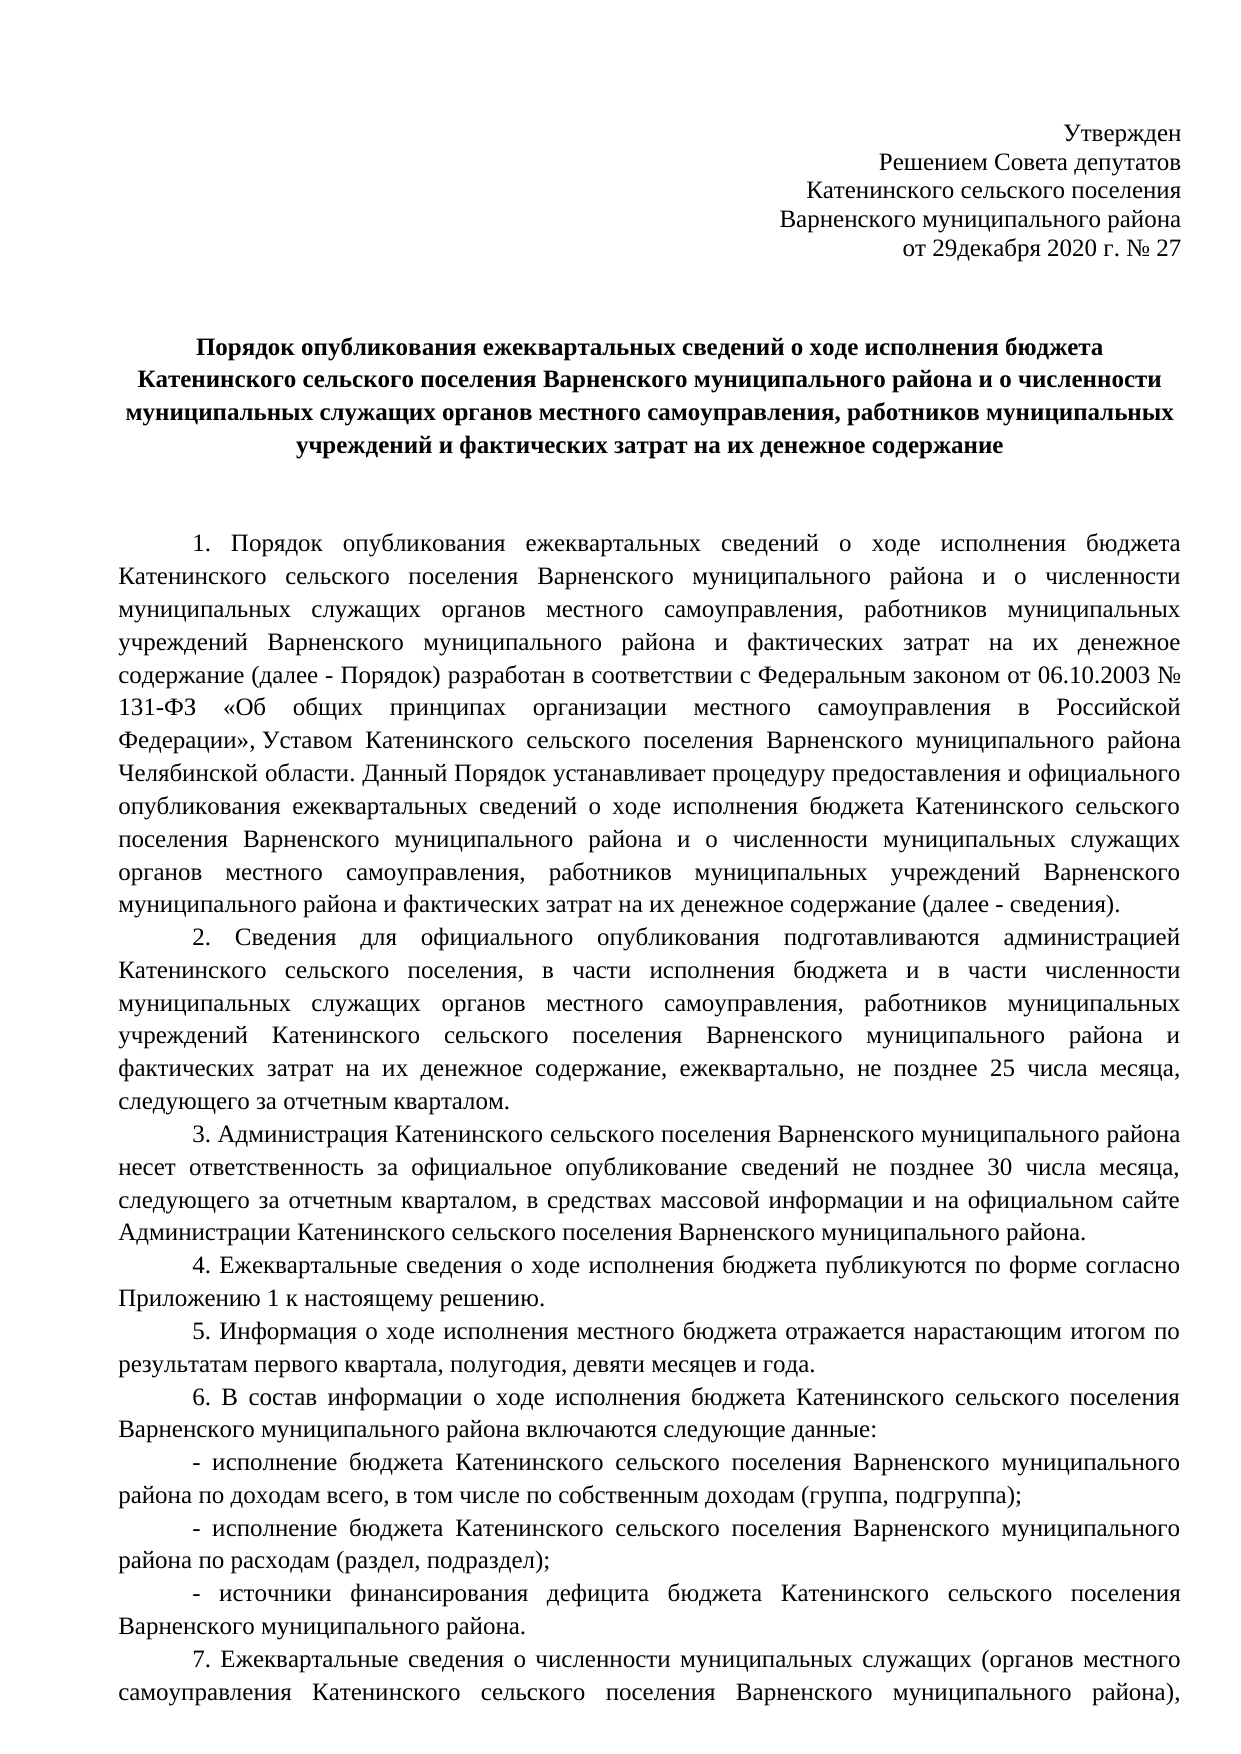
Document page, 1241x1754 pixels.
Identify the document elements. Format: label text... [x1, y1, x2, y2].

text - исполнение бюджета Катенинского сельского поселения Варненского муниципального района по расходам (раздел, подраздел); [118, 1509, 1181, 1574]
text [118, 1640, 1181, 1706]
text - исполнение бюджета Катенинского сельского поселения Варненского муниципального района по доходам всего, в том числе по собственным доходам (группа, подгруппа); [118, 1443, 1181, 1509]
text Катенинского сельского поселения [118, 176, 1181, 204]
text Порядок опубликования ежеквартальных сведений о ходе исполнения бюджета Катенинского сельского поселения Варненского муниципального района и о численности муниципальных служащих органов местного самоуправления, работников муниципальных учреждений и фактических затрат на их денежное содержание [118, 327, 1181, 459]
text 6. В состав информации о ходе исполнения бюджета Катенинского сельского поселения Варненского муниципального района включаются следующие данные: [118, 1377, 1181, 1443]
text - источники финансирования дефицита бюджета Катенинского сельского поселения Варненского муниципального района. [118, 1574, 1181, 1640]
text Утвержден [118, 118, 1181, 147]
text 5. Информация о ходе исполнения местного бюджета отражается нарастающим итогом по результатам первого квартала, полугодия, девяти месяцев и года. [118, 1312, 1181, 1377]
text 1. Порядок опубликования ежеквартальных сведений о ходе исполнения бюджета Катенинского сельского поселения Варненского муниципального района и о численности муниципальных служащих органов местного самоуправления, работников муниципальных учреждений Варненского муниципального района и фактических затрат на их денежное содержание (далее - Порядок) разработан в соответствии с Федеральным законом от 06.10.2003 № 131-ФЗ «Об общих принципах организации местного самоуправления в Российской Федерации», Уставом Катенинского сельского поселения Варненского муниципального района Челябинской области. Данный Порядок устанавливает процедуру предоставления и официального опубликования ежеквартальных сведений о ходе исполнения бюджета Катенинского сельского поселения Варненского муниципального района и о численности муниципальных служащих органов местного самоуправления, работников муниципальных учреждений Варненского муниципального района и фактических затрат на их денежное содержание (далее - сведения). [118, 524, 1181, 918]
text 2. Сведения для официального опубликования подготавливаются администрацией Катенинского сельского поселения, в части исполнения бюджета и в части численности муниципальных служащих органов местного самоуправления, работников муниципальных учреждений Катенинского сельского поселения Варненского муниципального района и фактических затрат на их денежное содержание, ежеквартально, не позднее 25 числа месяца, следующего за отчетным кварталом. [118, 918, 1181, 1115]
text Варненского муниципального района [118, 204, 1181, 233]
text 3. Администрация Катенинского сельского поселения Варненского муниципального района несет ответственность за официальное опубликование сведений не позднее 30 числа месяца, следующего за отчетным кварталом, в средствах массовой информации и на официальном сайте Администрации Катенинского сельского поселения Варненского муниципального района. [118, 1115, 1181, 1246]
text Решением Совета депутатов [118, 147, 1181, 176]
text от 29декабря 2020 г. № 27 [118, 233, 1181, 262]
text 4. Ежеквартальные сведения о ходе исполнения бюджета публикуются по форме согласно Приложению 1 к настоящему решению. [118, 1246, 1181, 1312]
